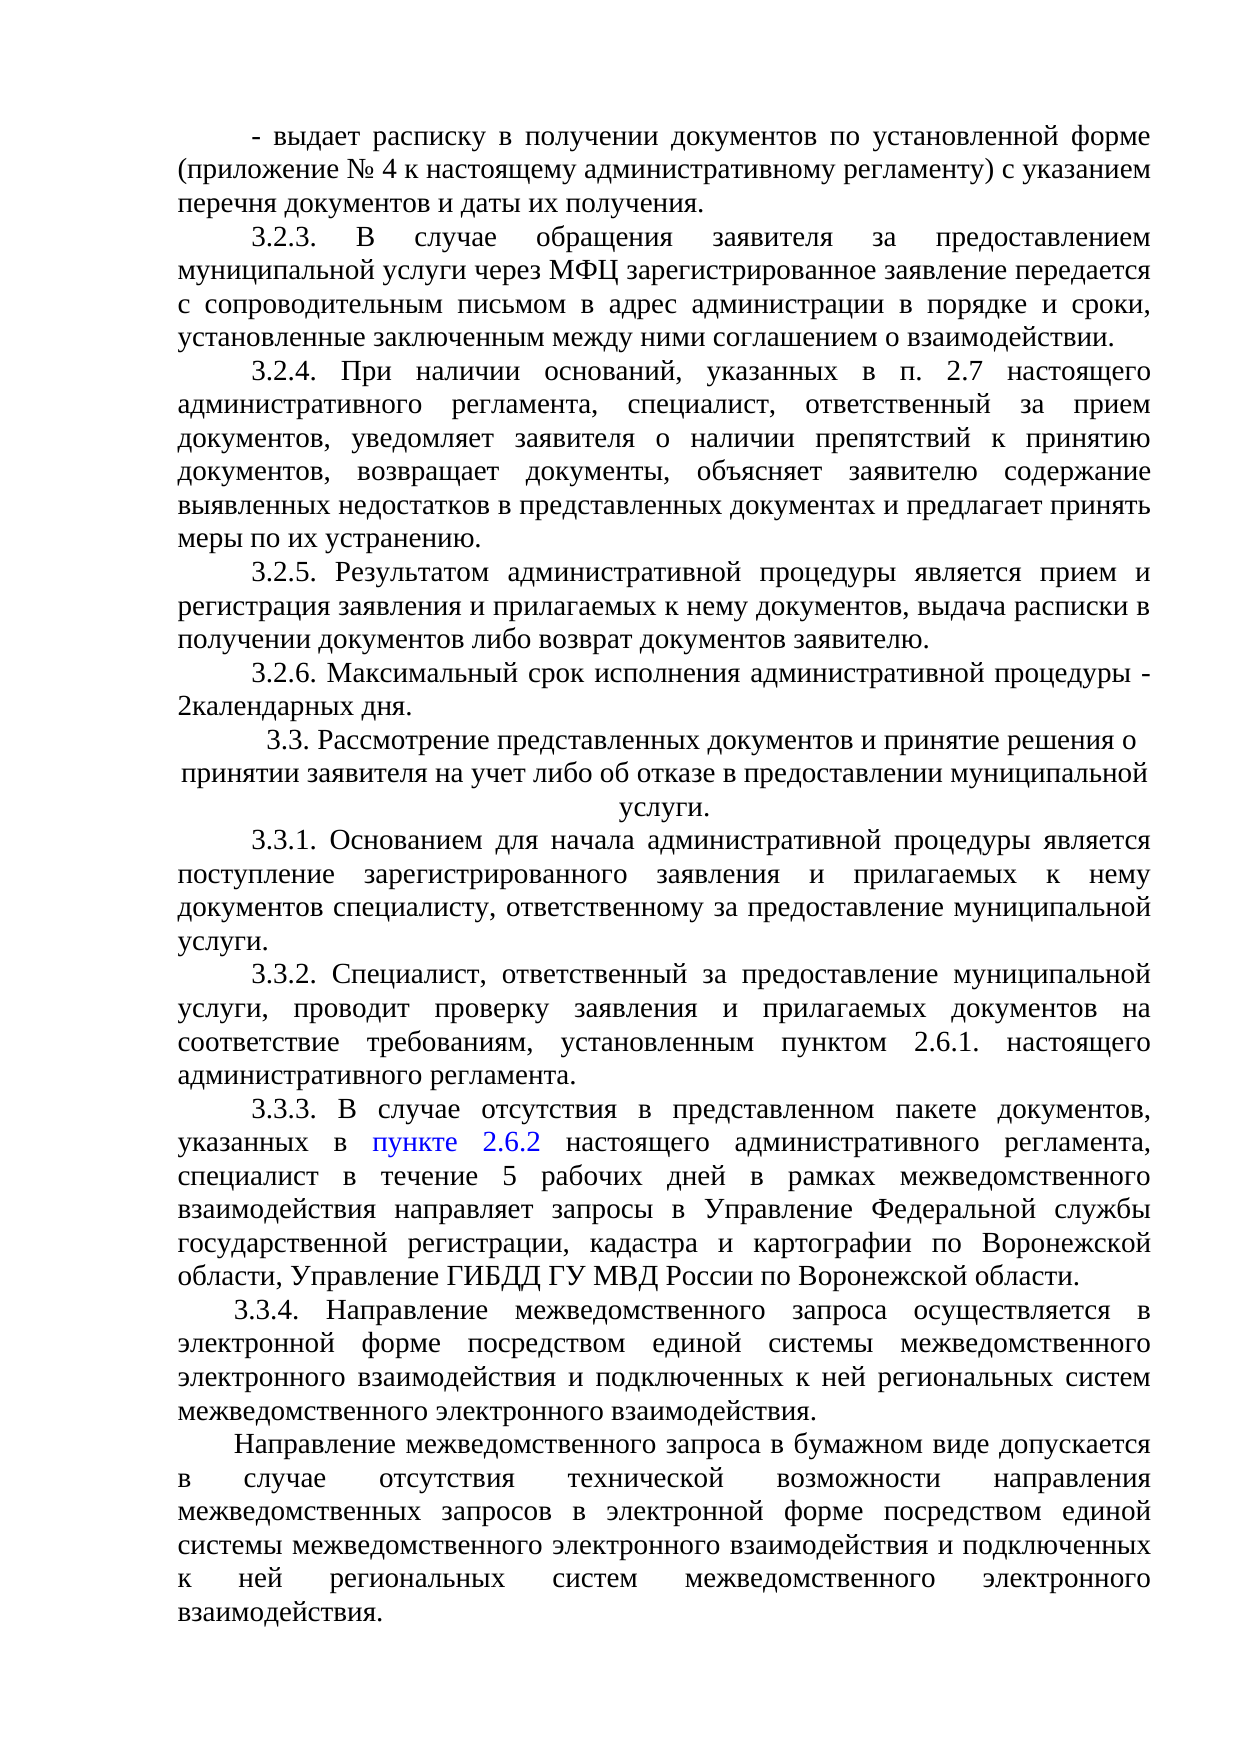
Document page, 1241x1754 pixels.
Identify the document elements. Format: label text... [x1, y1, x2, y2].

text 3.3.1. Основанием для начала административной процедуры является поступление зарегистрированного заявления и прилагаемых к нему документов специалисту, ответственному за предоставление муниципальной услуги. [177, 822, 1152, 957]
text Направление межведомственного запроса в бумажном виде допускается в случае отсутствия технической возможности направления межведомственных запросов в электронной форме посредством единой системы межведомственного электронного взаимодействия и подключенных к ней региональных систем межведомственного электронного взаимодействия. [177, 1426, 1152, 1627]
text 3.2.3. В случае обращения заявителя за предоставлением муниципальной услуги через МФЦ зарегистрированное заявление передается с сопроводительным письмом в адрес администрации в порядке и сроки, установленные заключенным между ними соглашением о взаимодействии. [177, 219, 1152, 353]
text 3.3.3. В случае отсутствия в представленном пакете документов, указанных в пункте 2.6.2 настоящего административного регламента, специалист в течение 5 рабочих дней в рамках межведомственного взаимодействия направляет запросы в Управление Федеральной службы государственной регистрации, кадастра и картографии по Воронежской области, Управление ГИБДД ГУ МВД России по Воронежской области. [177, 1091, 1152, 1292]
text 3.3.2. Специалист, ответственный за предоставление муниципальной услуги, проводит проверку заявления и прилагаемых документов на соответствие требованиям, установленным пунктом 2.6.1. настоящего административного регламента. [177, 957, 1152, 1091]
text 3.2.6. Максимальный срок исполнения административной процедуры - 2календарных дня. [177, 655, 1152, 722]
text 3.2.4. При наличии оснований, указанных в п. 2.7 настоящего административного регламента, специалист, ответственный за прием документов, уведомляет заявителя о наличии препятствий к принятию документов, возвращает документы, объясняет заявителю содержание выявленных недостатков в представленных документах и предлагает принять меры по их устранению. [177, 353, 1152, 554]
text - выдает расписку в получении документов по установленной форме (приложение № 4 к настоящему административному регламенту) с указанием перечня документов и даты их получения. [177, 118, 1152, 219]
text 3.2.5. Результатом административной процедуры является прием и регистрация заявления и прилагаемых к нему документов, выдача расписки в получении документов либо возврат документов заявителю. [177, 554, 1152, 655]
text 3.3. Рассмотрение представленных документов и принятие решения о принятии заявителя на учет либо об отказе в предоставлении муниципальной услуги. [177, 722, 1152, 822]
text 3.3.4. Направление межведомственного запроса осуществляется в электронной форме посредством единой системы межведомственного электронного взаимодействия и подключенных к ней региональных систем межведомственного электронного взаимодействия. [177, 1292, 1152, 1426]
